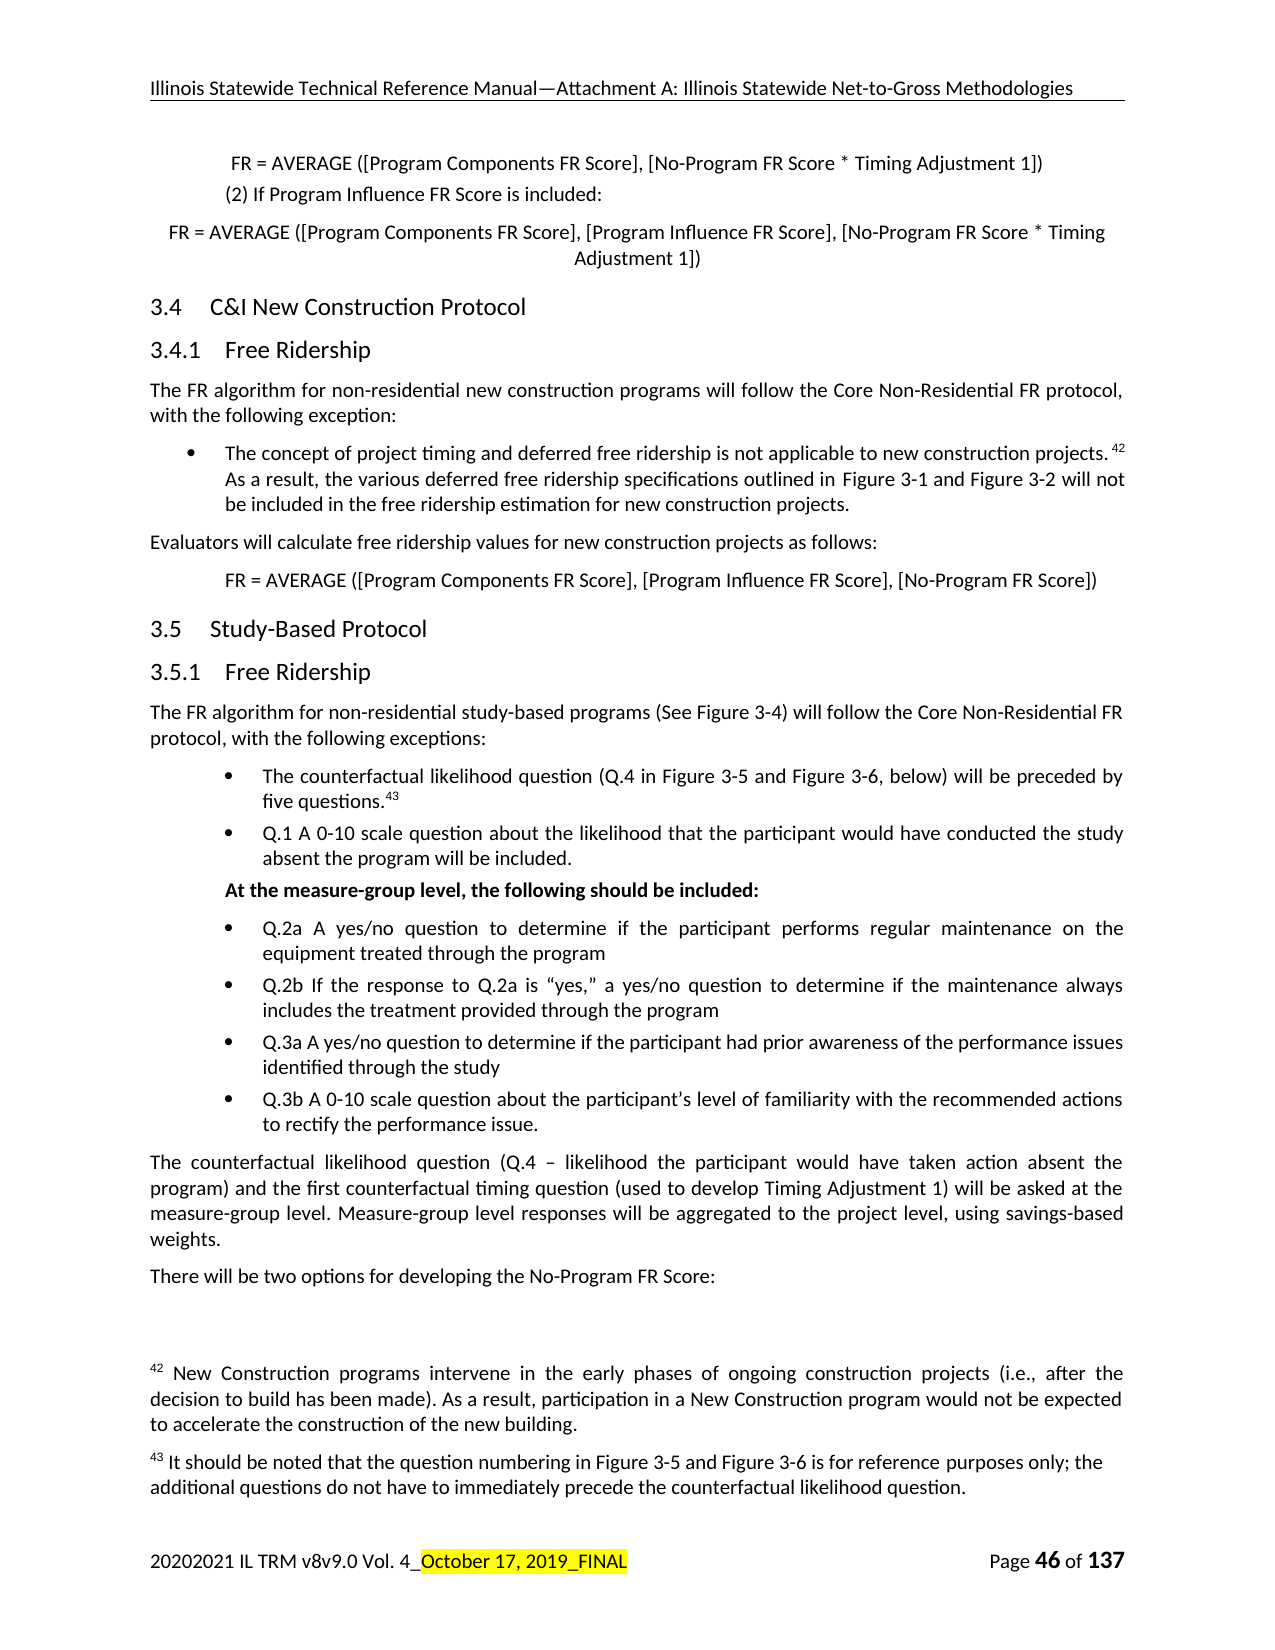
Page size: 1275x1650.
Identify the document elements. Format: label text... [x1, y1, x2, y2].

text The counterfactual likelihood question (Q.4 – likelihood the participant would have taken action absent the program) and the first counterfactual timing question (used to develop Timing Adjustment 1) will be asked at the measure-group level. Measure-group level responses will be aggregated to the project level, using savings-based weights. [150, 1149, 1125, 1251]
subtitle Free Ridership [150, 334, 1125, 365]
text FR = AVERAGE ([Program Components FR Score], [Program Influence FR Score], [No-Program FR Score * Timing Adjustment 1]) [150, 219, 1125, 270]
text FR = AVERAGE ([Program Components FR Score], [No-Program FR Score * Timing Adjustment 1]) [150, 150, 1125, 175]
text Evaluators will calculate free ridership values for new construction projects as follows: [150, 529, 1125, 555]
list Q.3a A yes/no question to determine if the participant had prior awareness of the performance issues identified through the study [225, 1029, 1125, 1080]
subtitle Study-Based Protocol [150, 613, 1125, 644]
text FR = AVERAGE ([Program Components FR Score], [Program Influence FR Score], [No-Program FR Score]) [225, 567, 1125, 593]
list Q.2b If the response to Q.2a is “yes,” a yes/no question to determine if the maintenance always includes the treatment provided through the program [225, 972, 1125, 1023]
text (2) If Program Influence FR Score is included: [150, 182, 1125, 207]
list The counterfactual likelihood question (Q.4 in Figure 3-5 and Figure 3-6, below) will be preceded by five questions. [225, 763, 1125, 814]
text At the measure-group level, the following should be included: [225, 877, 1125, 902]
text There will be two options for developing the No-Program FR Score: [150, 1264, 1125, 1289]
text The FR algorithm for non-residential study-based programs (See Figure 3-4) will follow the Core Non-Residential FR protocol, with the following exceptions: [150, 699, 1125, 750]
list Q.2a A yes/no question to determine if the participant performs regular maintenance on the equipment treated through the program [225, 915, 1125, 966]
subtitle Free Ridership [150, 657, 1125, 687]
list The concept of project timing and deferred free ridership is not applicable to new construction projects. As a result, the various deferred free ridership specifications outlined in Figure 3-1 and Figure 3-2 will not be included in the free ridership estimation for new construction projects. [187, 441, 1125, 517]
text The FR algorithm for non-residential new construction programs will follow the Core Non-Residential FR protocol, with the following exception: [150, 377, 1125, 428]
list Q.3b A 0-10 scale question about the participant’s level of familiarity with the recommended actions to rectify the performance issue. [225, 1086, 1125, 1137]
subtitle C&I New Construction Protocol [150, 291, 1125, 322]
list Q.1 A 0-10 scale question about the likelihood that the participant would have conducted the study absent the program will be included. [225, 820, 1125, 871]
